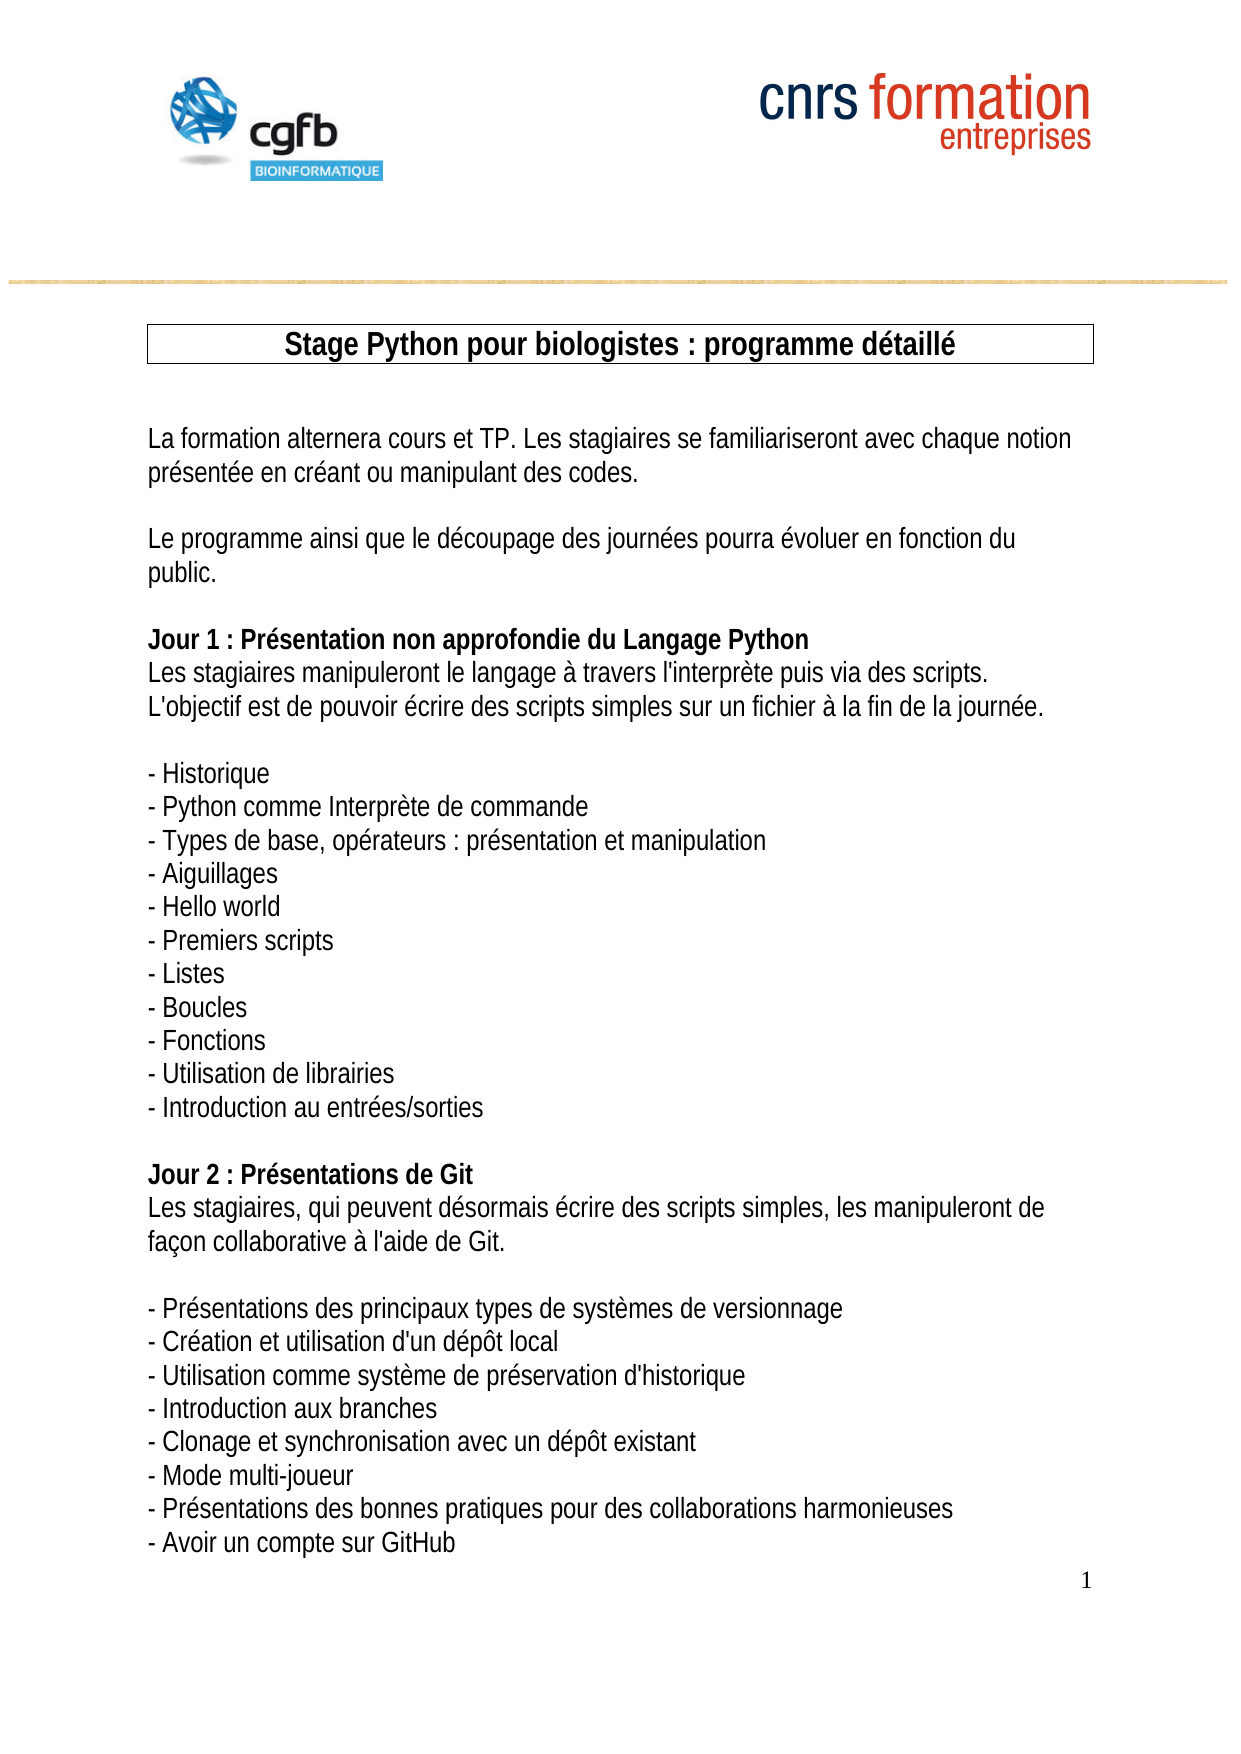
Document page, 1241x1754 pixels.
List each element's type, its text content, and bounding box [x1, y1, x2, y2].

picture [156, 67, 383, 181]
text - Aiguillages [148, 856, 1093, 889]
text Le programme ainsi que le découpage des journées pourra évoluer en fonction du public. [148, 522, 1093, 588]
text - Création et utilisation d'un dépôt local [148, 1324, 1093, 1358]
text - Présentations des principaux types de systèmes de versionnage [148, 1291, 1093, 1324]
text Stage Python pour biologistes : programme détaillé [148, 325, 1093, 363]
text Jour 1 : Présentation non approfondie du Langage Python [148, 622, 1093, 655]
text - Introduction aux branches [148, 1391, 1093, 1424]
text - Mode multi-joueur [148, 1458, 1093, 1491]
text - Listes [148, 956, 1093, 990]
text Les stagiaires, qui peuvent désormais écrire des scripts simples, les manipuleront de façon collaborative à l'aide de Git. [148, 1190, 1093, 1257]
text - Fonctions [148, 1023, 1093, 1057]
text - Présentations des bonnes pratiques pour des collaborations harmonieuses [148, 1491, 1093, 1525]
text - Avoir un compte sur GitHub [148, 1525, 1093, 1558]
text Les stagiaires manipuleront le langage à travers l'interprète puis via des scripts. [148, 655, 1093, 689]
table_header [148, 59, 692, 189]
text - Premiers scripts [148, 923, 1093, 956]
text - Python comme Interprète de commande [148, 789, 1093, 823]
text - Types de base, opérateurs : présentation et manipulation [148, 823, 1093, 856]
table_header [692, 59, 1107, 189]
picture [8, 280, 1228, 284]
text - Utilisation de librairies [148, 1057, 1093, 1090]
text Jour 2 : Présentations de Git [148, 1157, 1093, 1190]
picture [749, 67, 1100, 161]
text - Clonage et synchronisation avec un dépôt existant [148, 1424, 1093, 1458]
text - Historique [148, 756, 1093, 789]
text - Introduction au entrées/sorties [148, 1090, 1093, 1123]
text La formation alternera cours et TP. Les stagiaires se familiariseront avec chaque notion présentée en créant ou manipulant des codes. [148, 421, 1093, 488]
text - Utilisation comme système de préservation d'historique [148, 1358, 1093, 1391]
text - Boucles [148, 990, 1093, 1023]
text - Hello world [148, 889, 1093, 923]
text L'objectif est de pouvoir écrire des scripts simples sur un fichier à la fin de la journée. [148, 689, 1093, 722]
